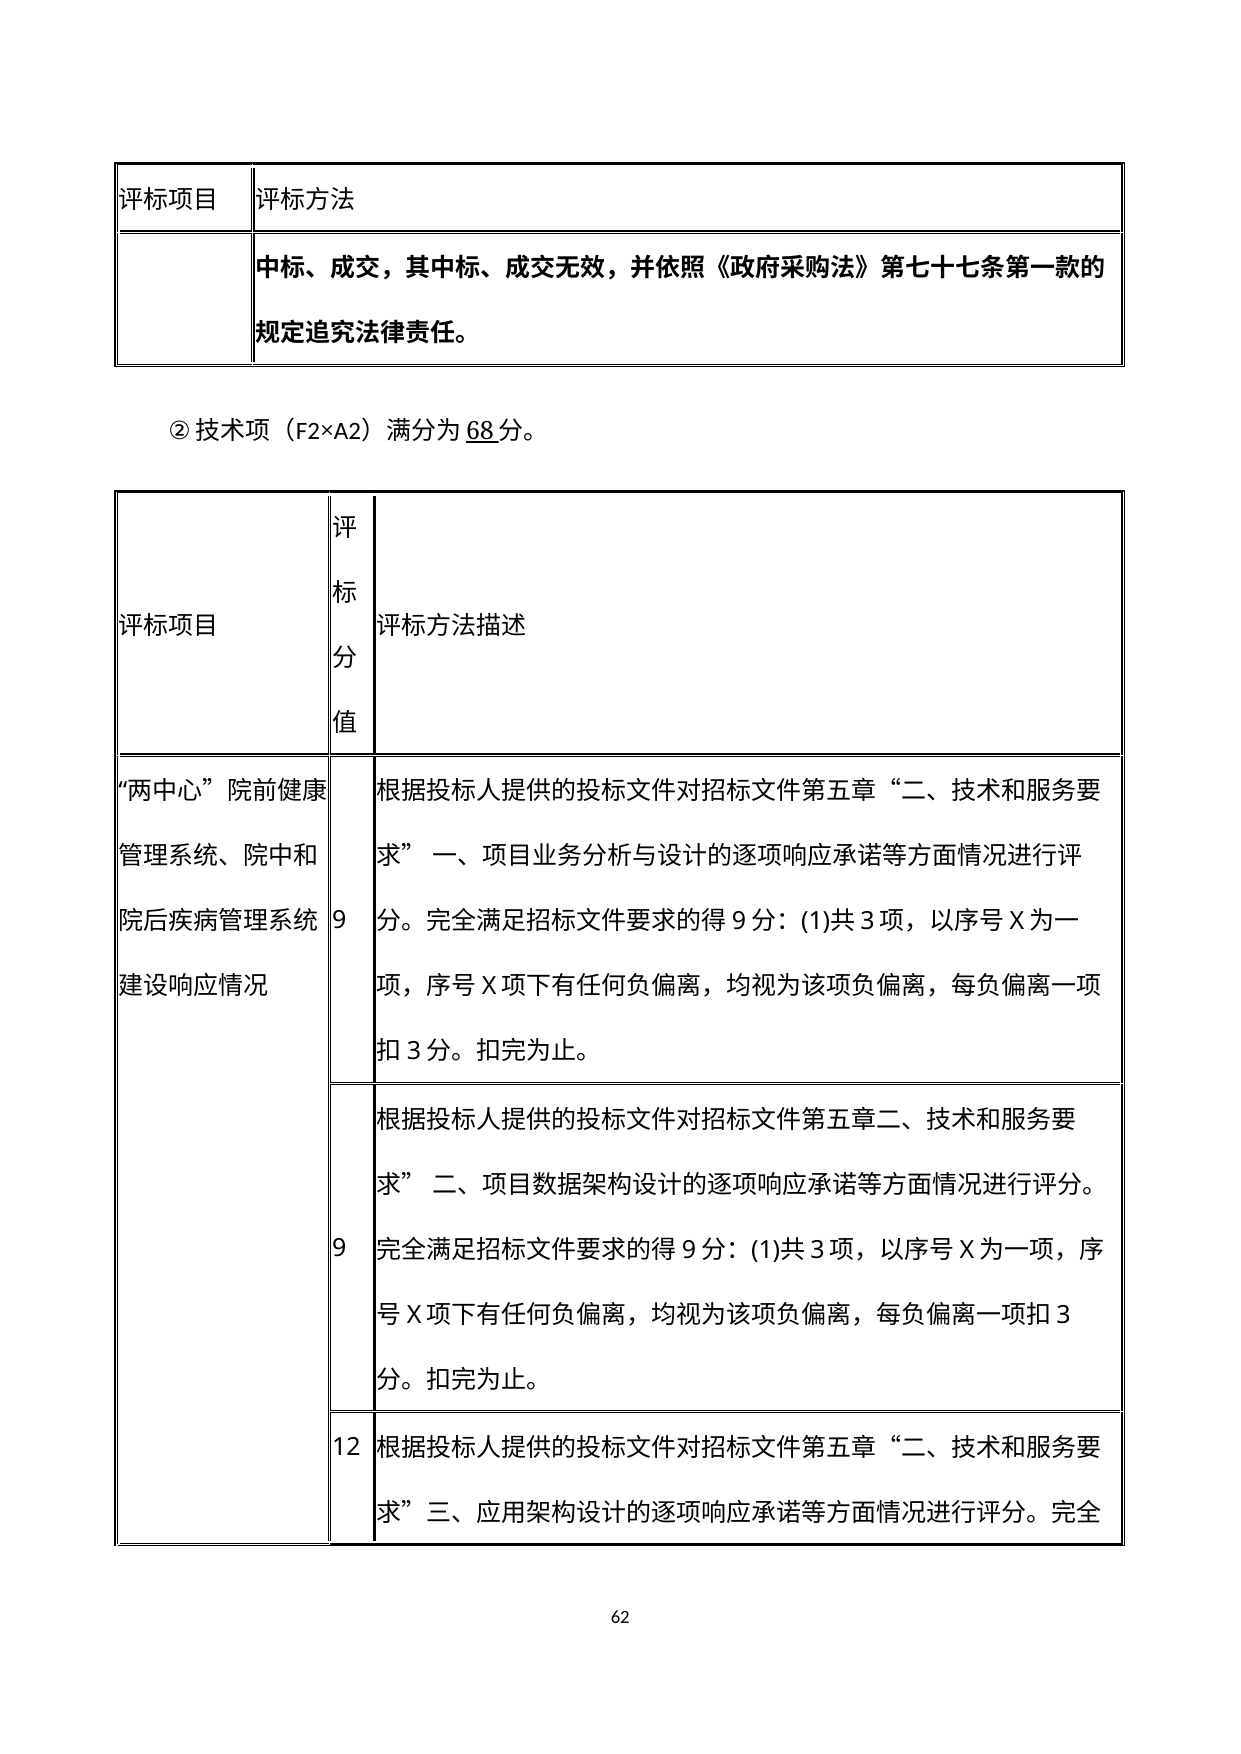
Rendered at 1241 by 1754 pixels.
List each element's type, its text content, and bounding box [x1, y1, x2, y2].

table_cell 9 [331, 757, 373, 1081]
table_header 评标项目 [118, 164, 253, 230]
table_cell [374, 1410, 1123, 1543]
table_header 评标项目 [118, 493, 329, 753]
table_cell 12 [330, 1413, 374, 1543]
table_cell 小型、微型企业，监狱企业，残疾人 [118, 230, 253, 363]
table_cell 9 [331, 1085, 373, 1410]
table_header 评标分值 [330, 493, 374, 753]
table_cell 根据投标人提供的投标文件对招标文件第五章二、技术和服务要求” 二、项目数据架构设计的逐项响应承诺等方面情况进行评分。完全满足招标文件要求的得9分：(1)共3项，以序号X为一项，序号X项下有任何负偏离，均视为该项负偏离，每负偏离一项扣3分。扣完为止。 [376, 1081, 1122, 1410]
table_cell 根据投标人提供的投标文件对招标文件第五章“二、技术和服务要求” 一、项目业务分析与设计的逐项响应承诺等方面情况进行评分。完全满足招标文件要求的得9分：(1)共3项，以序号X为一项，序号X项下有任何负偏离，均视为该项负偏离，每负偏离一项扣3分。扣完为止。 [376, 753, 1122, 1081]
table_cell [253, 230, 1122, 363]
text ②技术项（F2×A2）满分为68分。 [118, 396, 1122, 461]
table_header 评标方法描述 [374, 493, 1121, 753]
table_header 评标方法 [253, 165, 1121, 230]
table_cell “两中心”院前健康管理系统、院中和院后疾病管理系统建设响应情况 [118, 753, 329, 1543]
